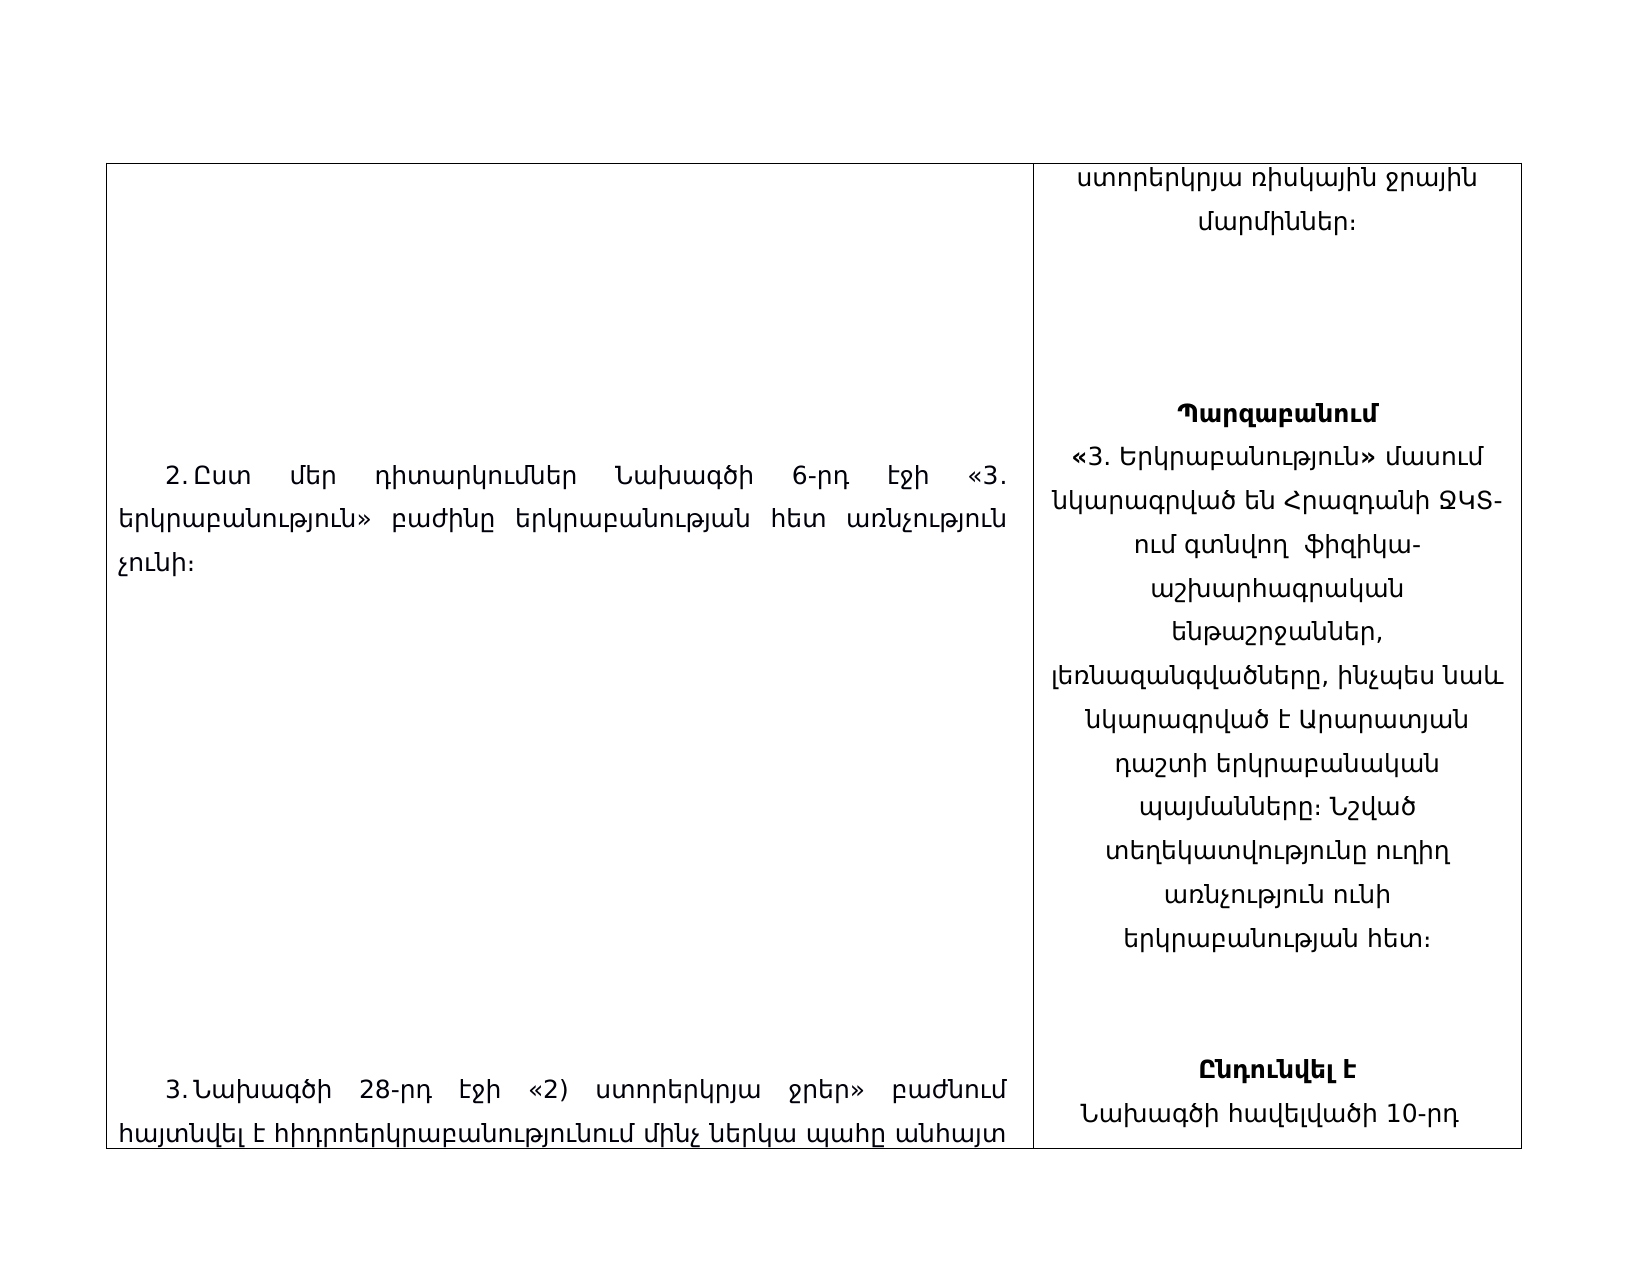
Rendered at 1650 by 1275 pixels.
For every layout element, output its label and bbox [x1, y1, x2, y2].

table_cell [1034, 164, 1521, 1148]
table_cell [107, 164, 1033, 1148]
